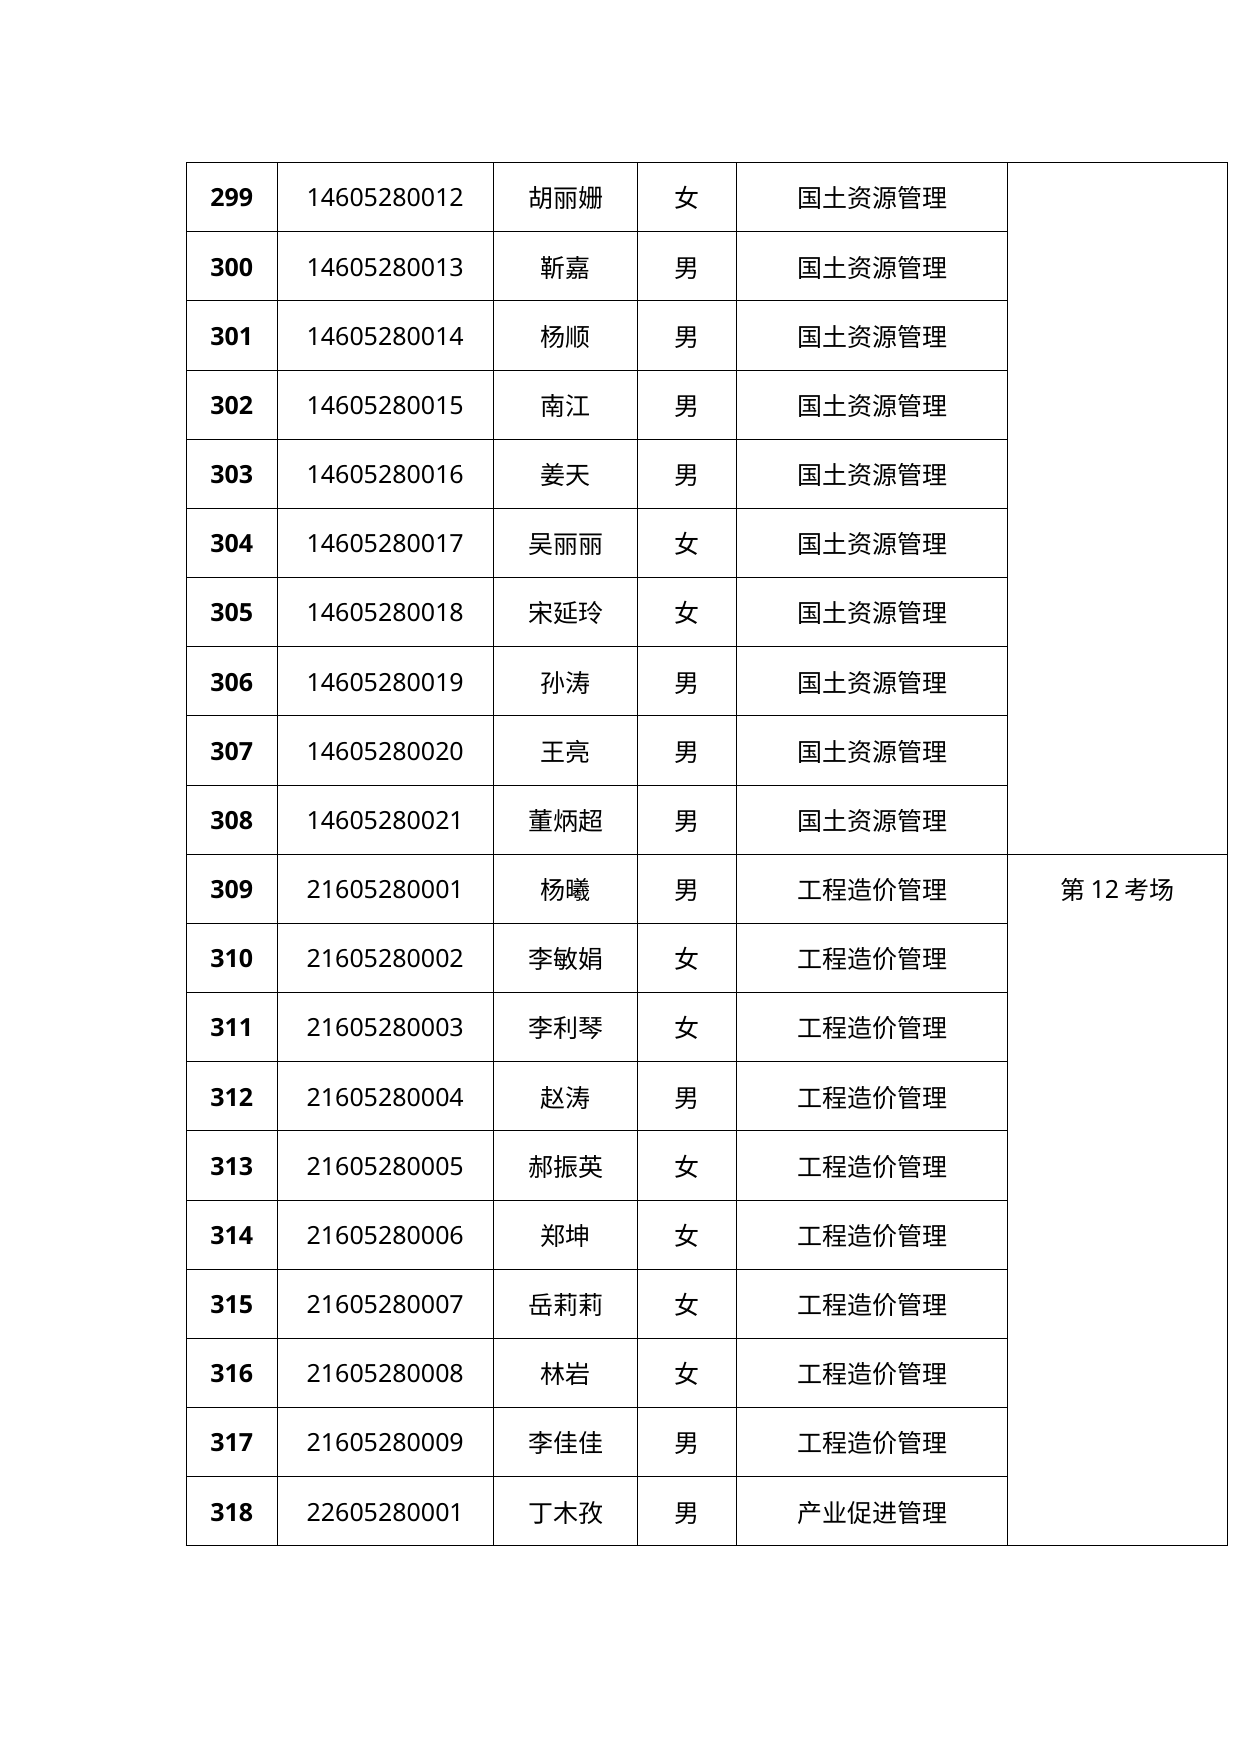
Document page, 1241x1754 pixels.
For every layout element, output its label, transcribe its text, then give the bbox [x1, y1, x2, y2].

table_cell 307 [187, 716, 277, 784]
table_cell 男 [638, 1062, 736, 1130]
table_cell 21605280005 [278, 1131, 493, 1199]
table_cell 14605280019 [278, 647, 493, 715]
table_cell 男 [638, 716, 736, 784]
table_cell 工程造价管理 [737, 993, 1007, 1061]
table_cell 杨顺 [494, 301, 637, 369]
table_cell 工程造价管理 [737, 1408, 1007, 1476]
table_cell 314 [187, 1201, 277, 1269]
table_cell 国土资源管理 [737, 578, 1007, 646]
table_cell 317 [187, 1408, 277, 1476]
table_cell 王亮 [494, 716, 637, 784]
table_cell 岳莉莉 [494, 1270, 637, 1338]
table_cell 14605280020 [278, 716, 493, 784]
table_cell 311 [187, 993, 277, 1061]
table_cell 21605280009 [278, 1408, 493, 1476]
table_cell 男 [638, 440, 736, 508]
table_cell 赵涛 [494, 1062, 637, 1130]
table_cell 国土资源管理 [737, 509, 1007, 577]
table_cell 国土资源管理 [737, 301, 1007, 369]
table_cell 21605280001 [278, 855, 493, 923]
table_cell 国土资源管理 [737, 440, 1007, 508]
table_cell 14605280021 [278, 786, 493, 854]
table_cell 靳嘉 [494, 232, 637, 300]
table_cell 14605280014 [278, 301, 493, 369]
table_cell 302 [187, 371, 277, 439]
table_cell 姜天 [494, 440, 637, 508]
table_cell 女 [638, 993, 736, 1061]
table_cell 男 [638, 647, 736, 715]
table_cell 21605280004 [278, 1062, 493, 1130]
table_cell 产业促进管理 [737, 1477, 1007, 1545]
table_cell 309 [187, 855, 277, 923]
table_cell 男 [638, 1408, 736, 1476]
table_cell 孙涛 [494, 647, 637, 715]
table_cell 工程造价管理 [737, 855, 1007, 923]
table_cell 女 [638, 509, 736, 577]
table_cell 工程造价管理 [737, 1339, 1007, 1407]
table_cell 22605280001 [278, 1477, 493, 1545]
table_cell 14605280012 [278, 163, 493, 231]
table_cell 胡丽姗 [494, 163, 637, 231]
table_cell 女 [638, 578, 736, 646]
table_cell 315 [187, 1270, 277, 1338]
table_cell 310 [187, 924, 277, 992]
table_cell 14605280017 [278, 509, 493, 577]
table_cell 李敏娟 [494, 924, 637, 992]
table_cell 宋延玲 [494, 578, 637, 646]
table_cell 女 [638, 163, 736, 231]
table_cell 郑坤 [494, 1201, 637, 1269]
table_cell 吴丽丽 [494, 509, 637, 577]
table_cell 工程造价管理 [737, 1270, 1007, 1338]
table_cell 男 [638, 371, 736, 439]
table_cell 第12考场 [1008, 855, 1227, 1545]
table_cell 李佳佳 [494, 1408, 637, 1476]
table_cell 316 [187, 1339, 277, 1407]
table_cell 国土资源管理 [737, 647, 1007, 715]
table_cell 304 [187, 509, 277, 577]
table_cell 国土资源管理 [737, 371, 1007, 439]
table_cell 工程造价管理 [737, 1201, 1007, 1269]
table_cell 313 [187, 1131, 277, 1199]
table_cell 丁木孜 [494, 1477, 637, 1545]
table_cell 312 [187, 1062, 277, 1130]
table_cell 李利琴 [494, 993, 637, 1061]
table_cell 国土资源管理 [737, 716, 1007, 784]
table_cell 国土资源管理 [737, 786, 1007, 854]
table_cell 14605280013 [278, 232, 493, 300]
table_cell 工程造价管理 [737, 1131, 1007, 1199]
table_cell 杨曦 [494, 855, 637, 923]
table_cell 308 [187, 786, 277, 854]
table_cell 女 [638, 1201, 736, 1269]
table_cell 林岩 [494, 1339, 637, 1407]
table_cell 郝振英 [494, 1131, 637, 1199]
table_cell 董炳超 [494, 786, 637, 854]
table_cell 300 [187, 232, 277, 300]
table_cell 303 [187, 440, 277, 508]
table_cell 男 [638, 786, 736, 854]
table_cell 男 [638, 1477, 736, 1545]
table_cell 21605280002 [278, 924, 493, 992]
table_cell 国土资源管理 [737, 232, 1007, 300]
table_cell 318 [187, 1477, 277, 1545]
table_cell 21605280006 [278, 1201, 493, 1269]
table_cell 南江 [494, 371, 637, 439]
table_cell 男 [638, 301, 736, 369]
table_cell 301 [187, 301, 277, 369]
table_cell 国土资源管理 [737, 163, 1007, 231]
table_cell 工程造价管理 [737, 924, 1007, 992]
table_cell 女 [638, 1270, 736, 1338]
table_cell 女 [638, 924, 736, 992]
table_cell 工程造价管理 [737, 1062, 1007, 1130]
table_cell 305 [187, 578, 277, 646]
table_cell 14605280015 [278, 371, 493, 439]
table_cell 男 [638, 855, 736, 923]
table_cell 306 [187, 647, 277, 715]
table_cell 14605280016 [278, 440, 493, 508]
table_cell 男 [638, 232, 736, 300]
table_cell 女 [638, 1131, 736, 1199]
table_cell 14605280018 [278, 578, 493, 646]
table_cell 21605280003 [278, 993, 493, 1061]
table_cell 女 [638, 1339, 736, 1407]
table_cell 21605280007 [278, 1270, 493, 1338]
table_cell 21605280008 [278, 1339, 493, 1407]
table_cell 299 [187, 163, 277, 231]
